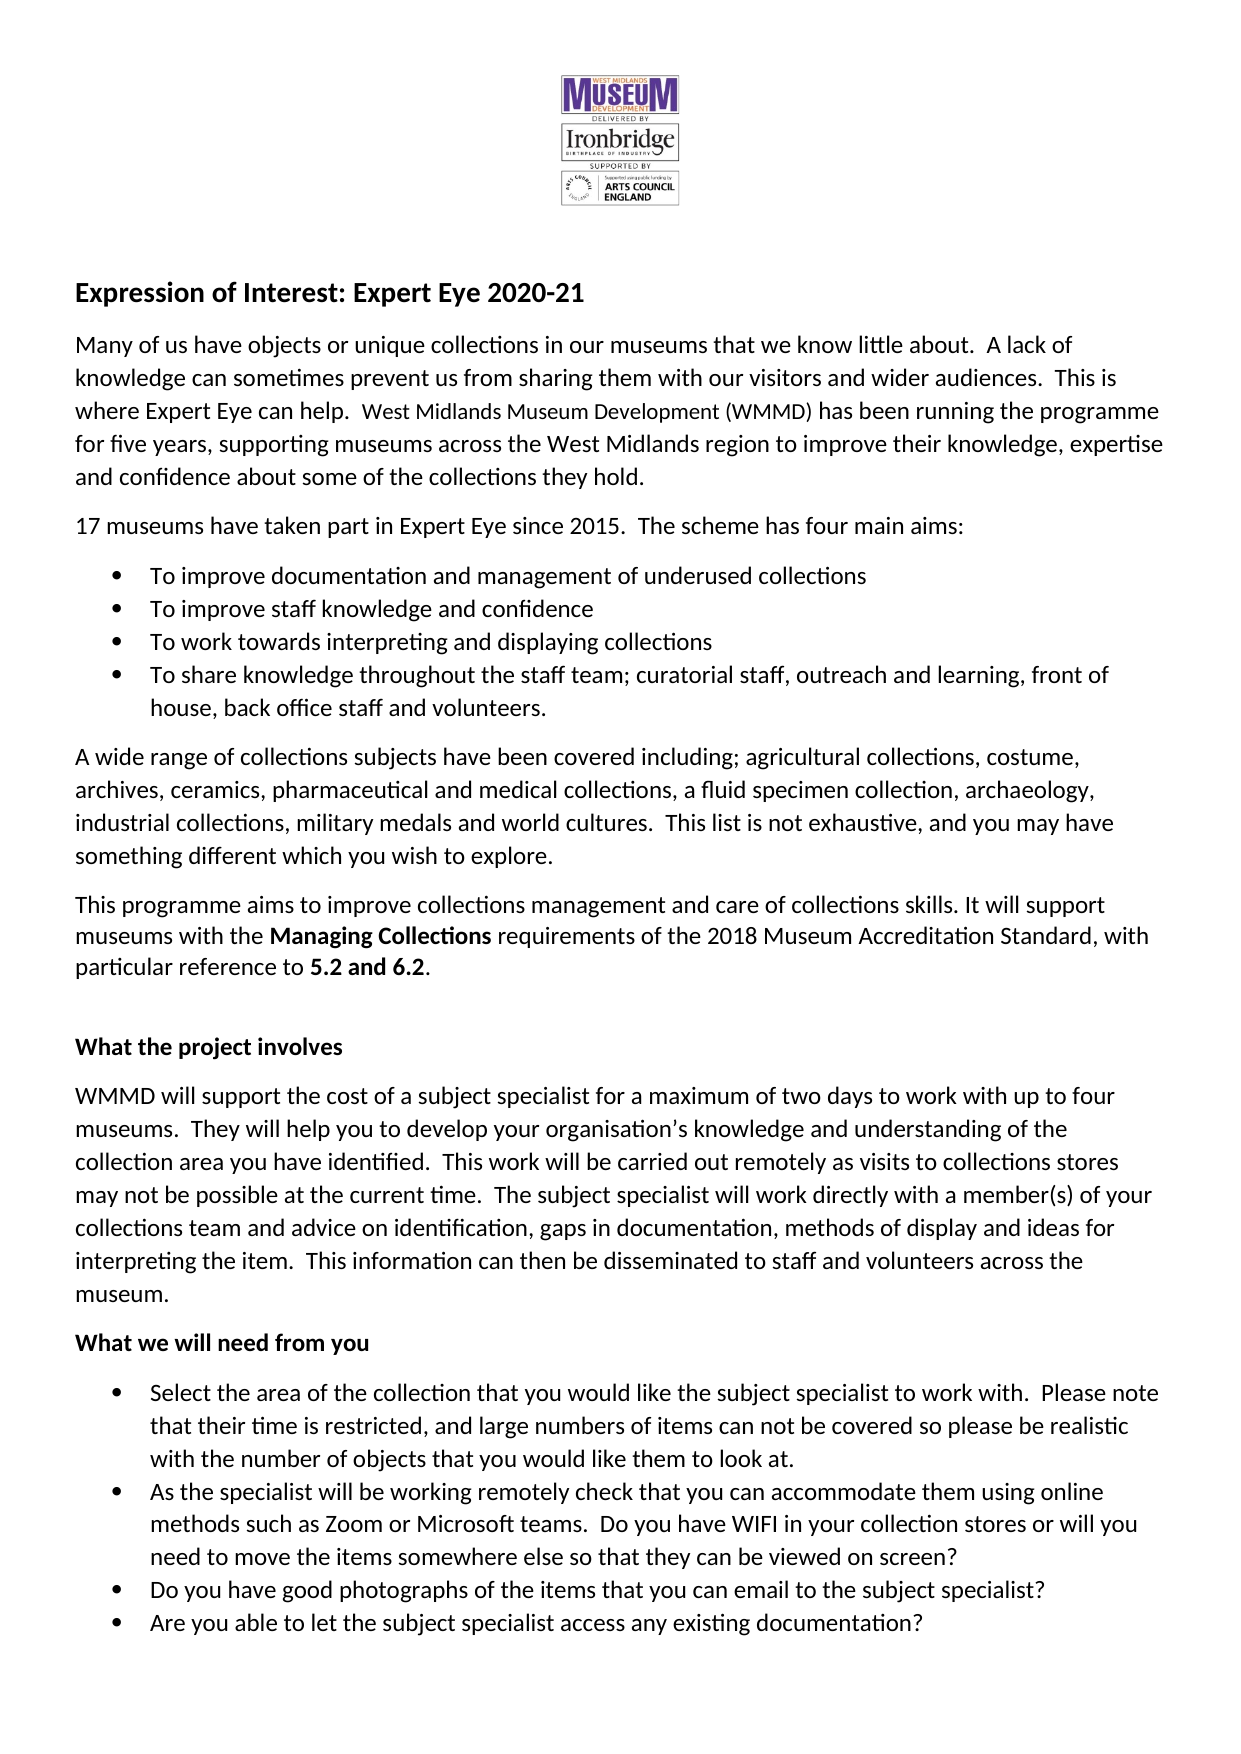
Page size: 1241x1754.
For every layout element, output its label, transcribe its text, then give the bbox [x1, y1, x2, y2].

list Do you have good photographs of the items that you can email to the subject specialist? [112, 1574, 1165, 1605]
list Select the area of the collection that you would like the subject specialist to work with. Please note that their time is restricted, and large numbers of items can not be covered so please be realistic with the number of objects that you would like them to look at. [112, 1377, 1165, 1473]
text Many of us have objects or unique collections in our museums that we know little about. A lack of knowledge can sometimes prevent us from sharing them with our visitors and wider audiences. This is where Expert Eye can help. West Midlands Museum Development (WMMD) has been running the programme for five years, supporting museums across the West Midlands region to improve their knowledge, expertise and confidence about some of the collections they hold. [75, 329, 1165, 491]
list To share knowledge throughout the staff team; curatorial staff, outreach and learning, front of house, back office staff and volunteers. [112, 659, 1165, 722]
list As the specialist will be working remotely check that you can accommodate them using online methods such as Zoom or Microsoft teams. Do you have WIFI in your collection stores or will you need to move the items somewhere else so that they can be viewed on screen? [112, 1476, 1165, 1572]
text A wide range of collections subjects have been covered including; agricultural collections, costume, archives, ceramics, pharmaceutical and medical collections, a fluid specimen collection, archaeology, industrial collections, military medals and world cultures. This list is not exhaustive, and you may have something different which you wish to explore. [75, 741, 1165, 871]
list To improve documentation and management of underused collections [112, 560, 1165, 591]
text What the project involves [75, 1031, 1165, 1061]
list To improve staff knowledge and confidence [112, 593, 1165, 623]
text What we will need from you [75, 1327, 1165, 1358]
list Are you able to let the subject specialist access any existing documentation? [112, 1607, 1165, 1638]
text WMMD will support the cost of a subject specialist for a maximum of two days to work with up to four museums. They will help you to develop your organisation’s knowledge and understanding of the collection area you have identified. This work will be carried out remotely as visits to collections stores may not be possible at the current time. The subject specialist will work directly with a member(s) of your collections team and advice on identification, gaps in documentation, methods of display and ideas for interpreting the item. This information can then be disseminated to staff and volunteers across the museum. [75, 1080, 1165, 1308]
text 17 museums have taken part in Expert Eye since 2015. The scheme has four main aims: [75, 510, 1165, 541]
text Expression of Interest: Expert Eye 2020-21 [75, 274, 1165, 310]
list To work towards interpreting and displaying collections [112, 626, 1165, 656]
text This programme aims to improve collections management and care of collections skills. It will support museums with the Managing Collections requirements of the 2018 Museum Accreditation Standard, with particular reference to 5.2 and 6.2. [75, 889, 1165, 981]
picture [560, 75, 680, 206]
